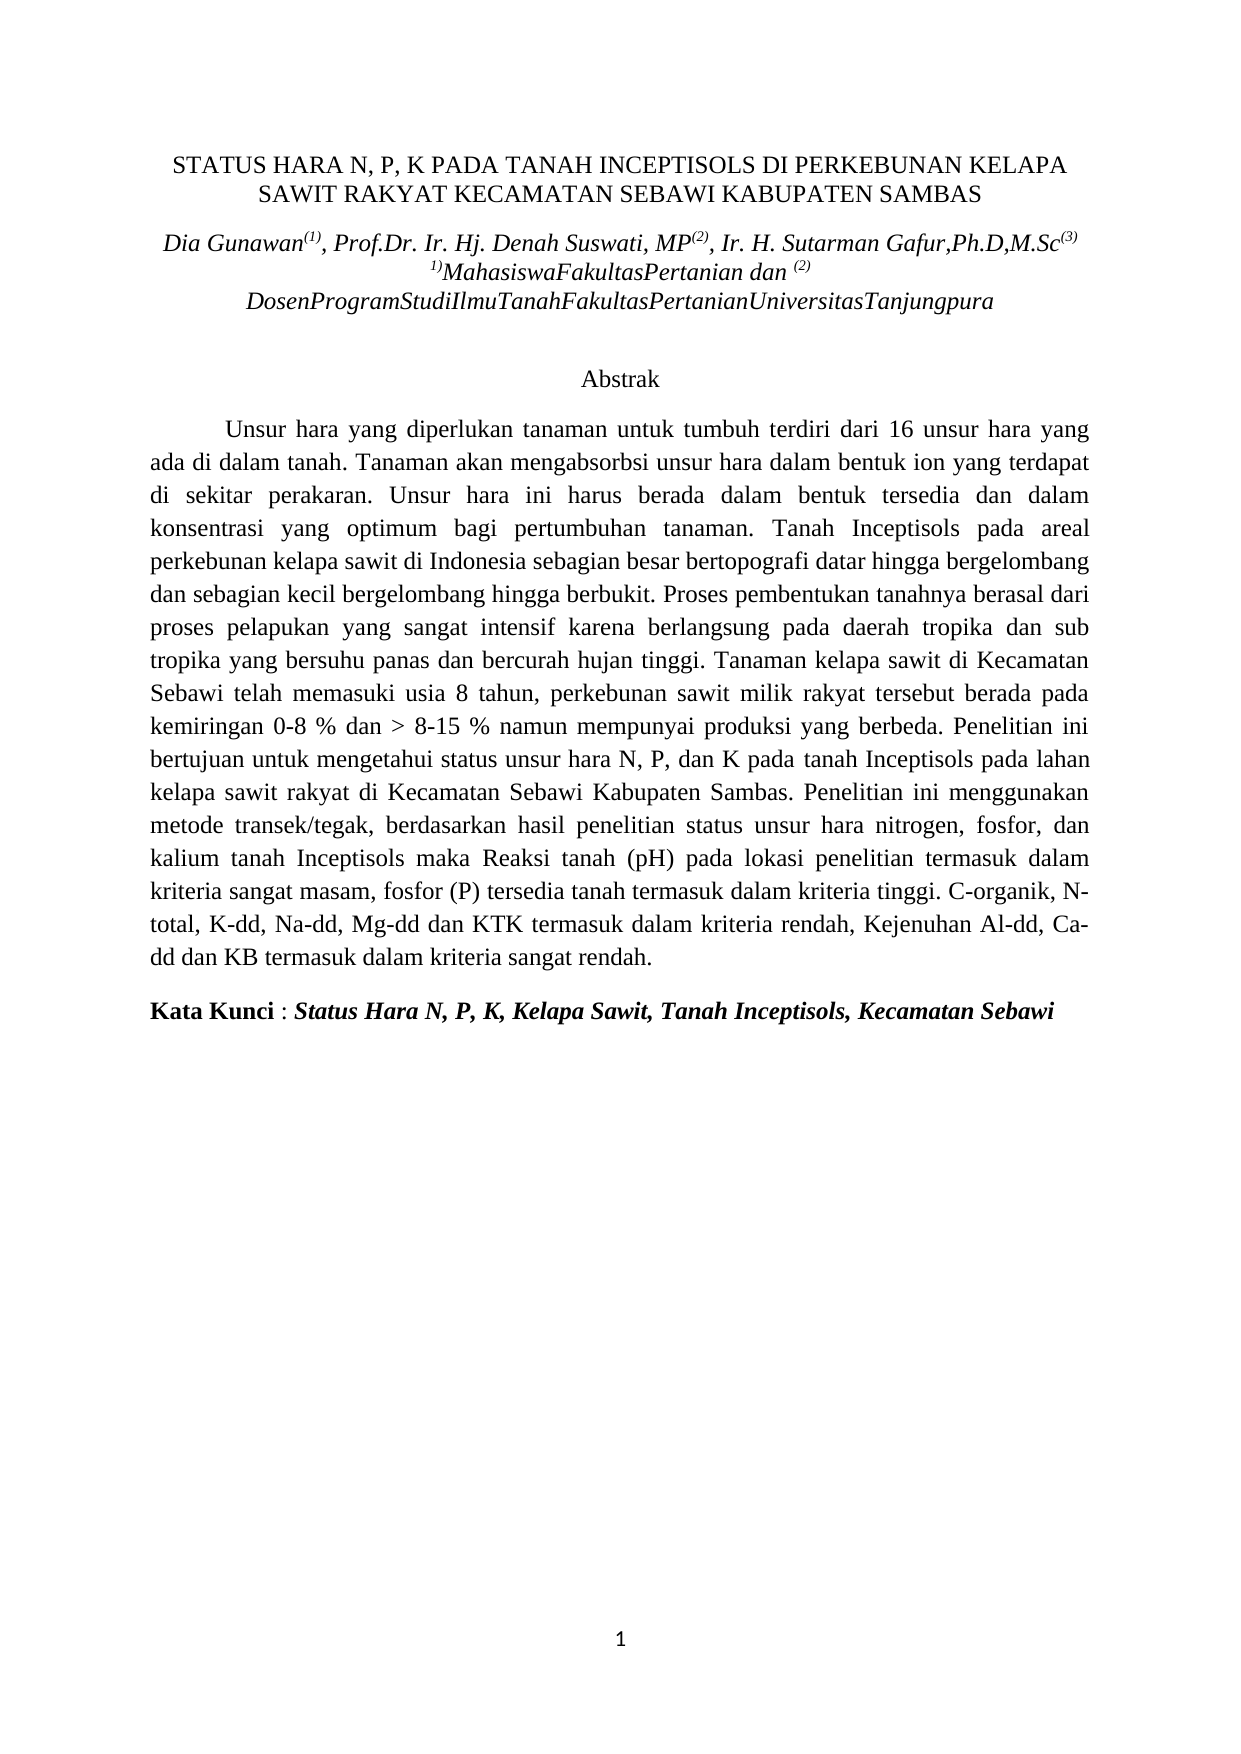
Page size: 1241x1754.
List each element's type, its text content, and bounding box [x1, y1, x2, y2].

text STATUS HARA N, P, K PADA TANAH INCEPTISOLS DI PERKEBUNAN KELAPA SAWIT RAKYAT KECAMATAN SEBAWI KABUPATEN SAMBAS [150, 150, 1090, 207]
text Dia Gunawan(1), Prof.Dr. Ir. Hj. Denah Suswati, MP(2), Ir. H. Sutarman Gafur,Ph.D,M.Sc(3) [150, 228, 1090, 257]
text 1)MahasiswaFakultasPertanian dan (2) DosenProgramStudiIlmuTanahFakultasPertanianUniversitasTanjungpura [150, 257, 1090, 314]
text Abstrak [150, 364, 1090, 393]
text Kata Kunci : Status Hara N, P, K, Kelapa Sawit, Tanah Inceptisols, Kecamatan Sebawi [150, 996, 1090, 1025]
text Unsur hara yang diperlukan tanaman untuk tumbuh terdiri dari 16 unsur hara yang ada di dalam tanah. Tanaman akan mengabsorbsi unsur hara dalam bentuk ion yang terdapat di sekitar perakaran. Unsur hara ini harus berada dalam bentuk tersedia dan dalam konsentrasi yang optimum bagi pertumbuhan tanaman. Tanah Inceptisols pada areal perkebunan kelapa sawit di Indonesia sebagian besar bertopografi datar hingga bergelombang dan sebagian kecil bergelombang hingga berbukit. Proses pembentukan tanahnya berasal dari proses pelapukan yang sangat intensif karena berlangsung pada daerah tropika dan sub tropika yang bersuhu panas dan bercurah hujan tinggi. Tanaman kelapa sawit di Kecamatan Sebawi telah memasuki usia 8 tahun, perkebunan sawit milik rakyat tersebut berada pada kemiringan 0-8 % dan > 8-15 % namun mempunyai produksi yang berbeda. Penelitian ini bertujuan untuk mengetahui status unsur hara N, P, dan K pada tanah Inceptisols pada lahan kelapa sawit rakyat di Kecamatan Sebawi Kabupaten Sambas. Penelitian ini menggunakan metode transek/tegak, berdasarkan hasil penelitian status unsur hara nitrogen, fosfor, dan kalium tanah Inceptisols maka Reaksi tanah (pH) pada lokasi penelitian termasuk dalam kriteria sangat masam, fosfor (P) tersedia tanah termasuk dalam kriteria tinggi. C-organik, N-total, K-dd, Na-dd, Mg-dd dan KTK termasuk dalam kriteria rendah, Kejenuhan Al-dd, Ca-dd dan KB termasuk dalam kriteria sangat rendah. [150, 508, 1090, 971]
